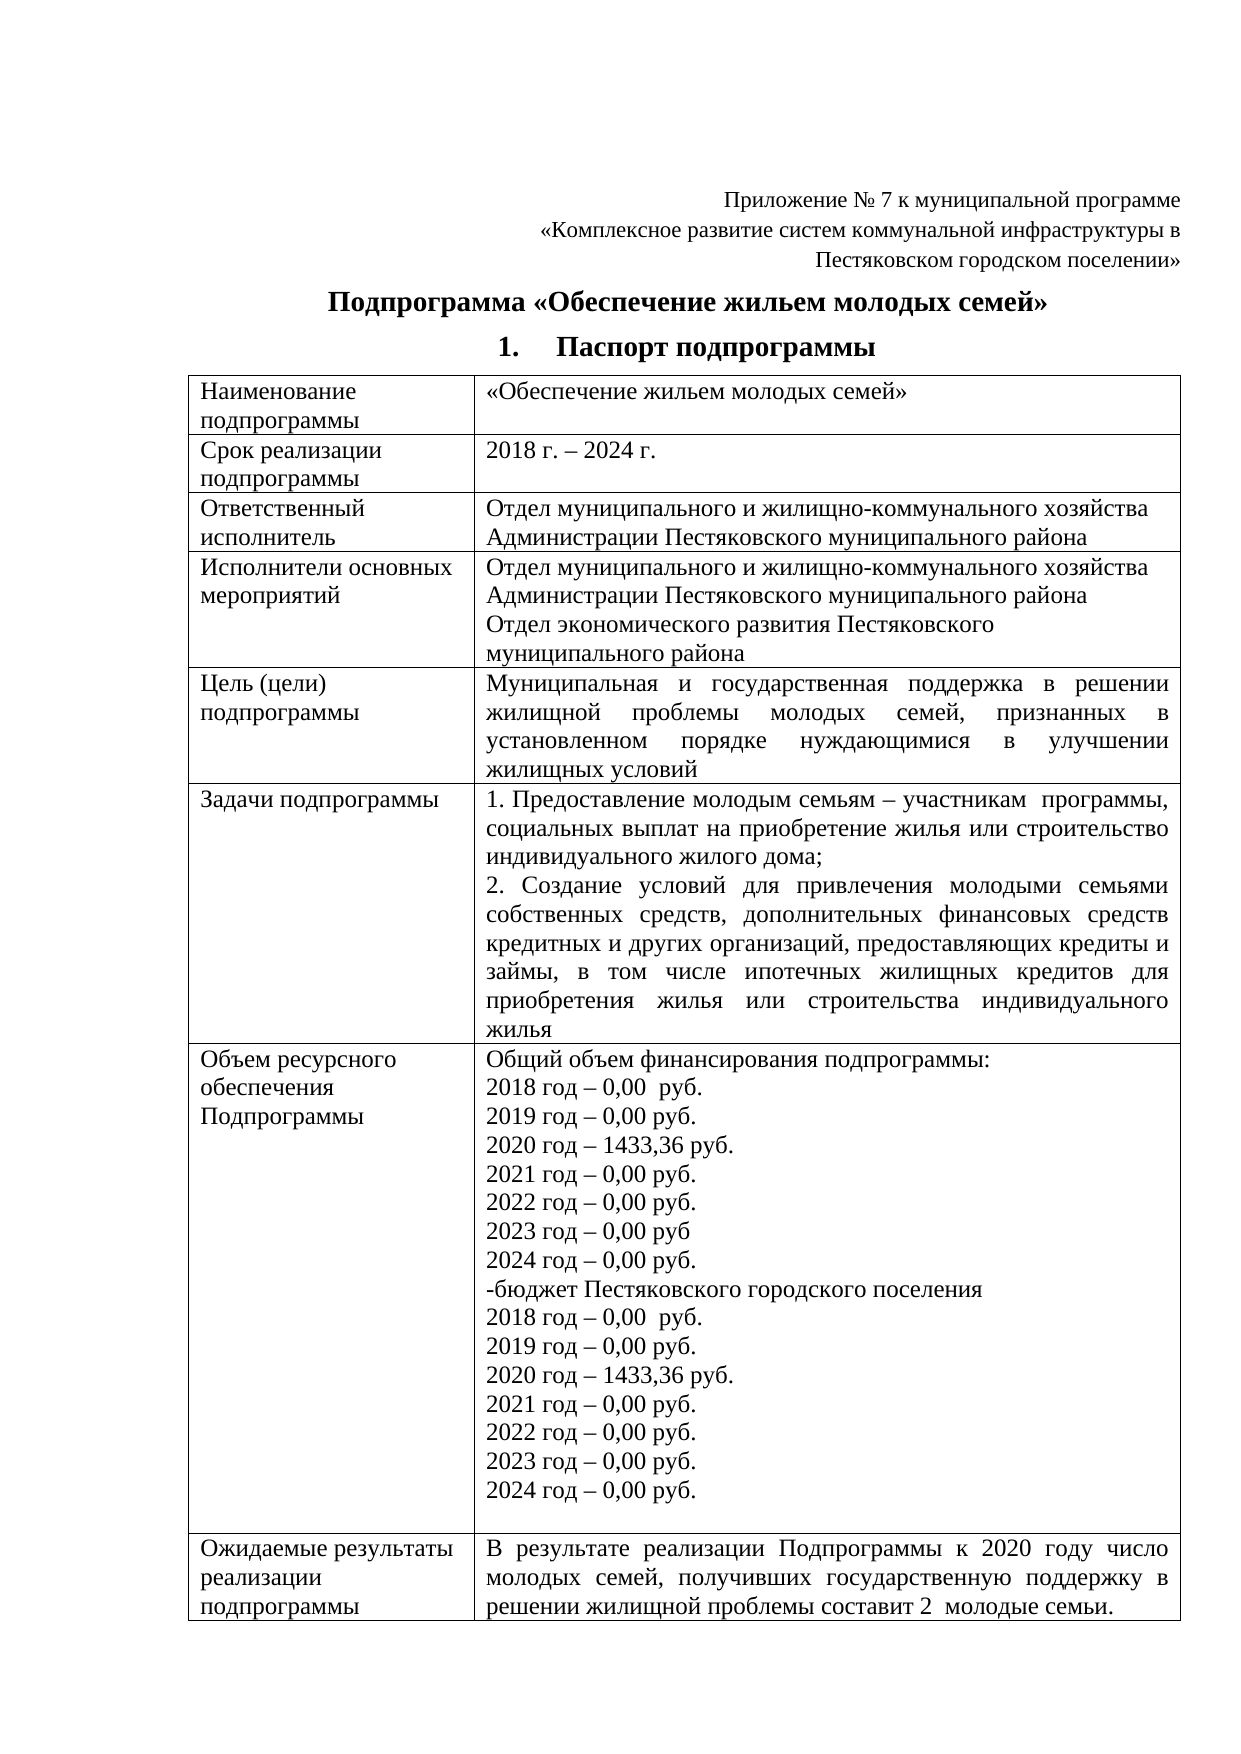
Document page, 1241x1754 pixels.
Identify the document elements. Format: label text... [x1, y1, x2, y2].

text Подпрограмма «Обеспечение жильем молодых семей» [195, 284, 1181, 318]
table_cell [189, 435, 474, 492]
list Паспорт подпрограммы [177, 329, 1181, 363]
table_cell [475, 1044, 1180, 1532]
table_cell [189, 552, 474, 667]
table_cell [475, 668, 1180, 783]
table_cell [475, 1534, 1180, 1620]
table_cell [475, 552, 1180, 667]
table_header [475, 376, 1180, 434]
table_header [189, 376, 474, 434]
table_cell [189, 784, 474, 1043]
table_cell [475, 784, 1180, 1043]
text Пестяковском городском поселении» [177, 246, 1181, 273]
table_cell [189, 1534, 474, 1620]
text «Комплексное развитие систем коммунальной инфраструктуры в [177, 216, 1181, 242]
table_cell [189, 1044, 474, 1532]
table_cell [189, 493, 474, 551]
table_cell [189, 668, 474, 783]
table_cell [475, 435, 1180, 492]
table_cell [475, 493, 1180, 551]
text Приложение № 7 к муниципальной программе [177, 186, 1181, 212]
